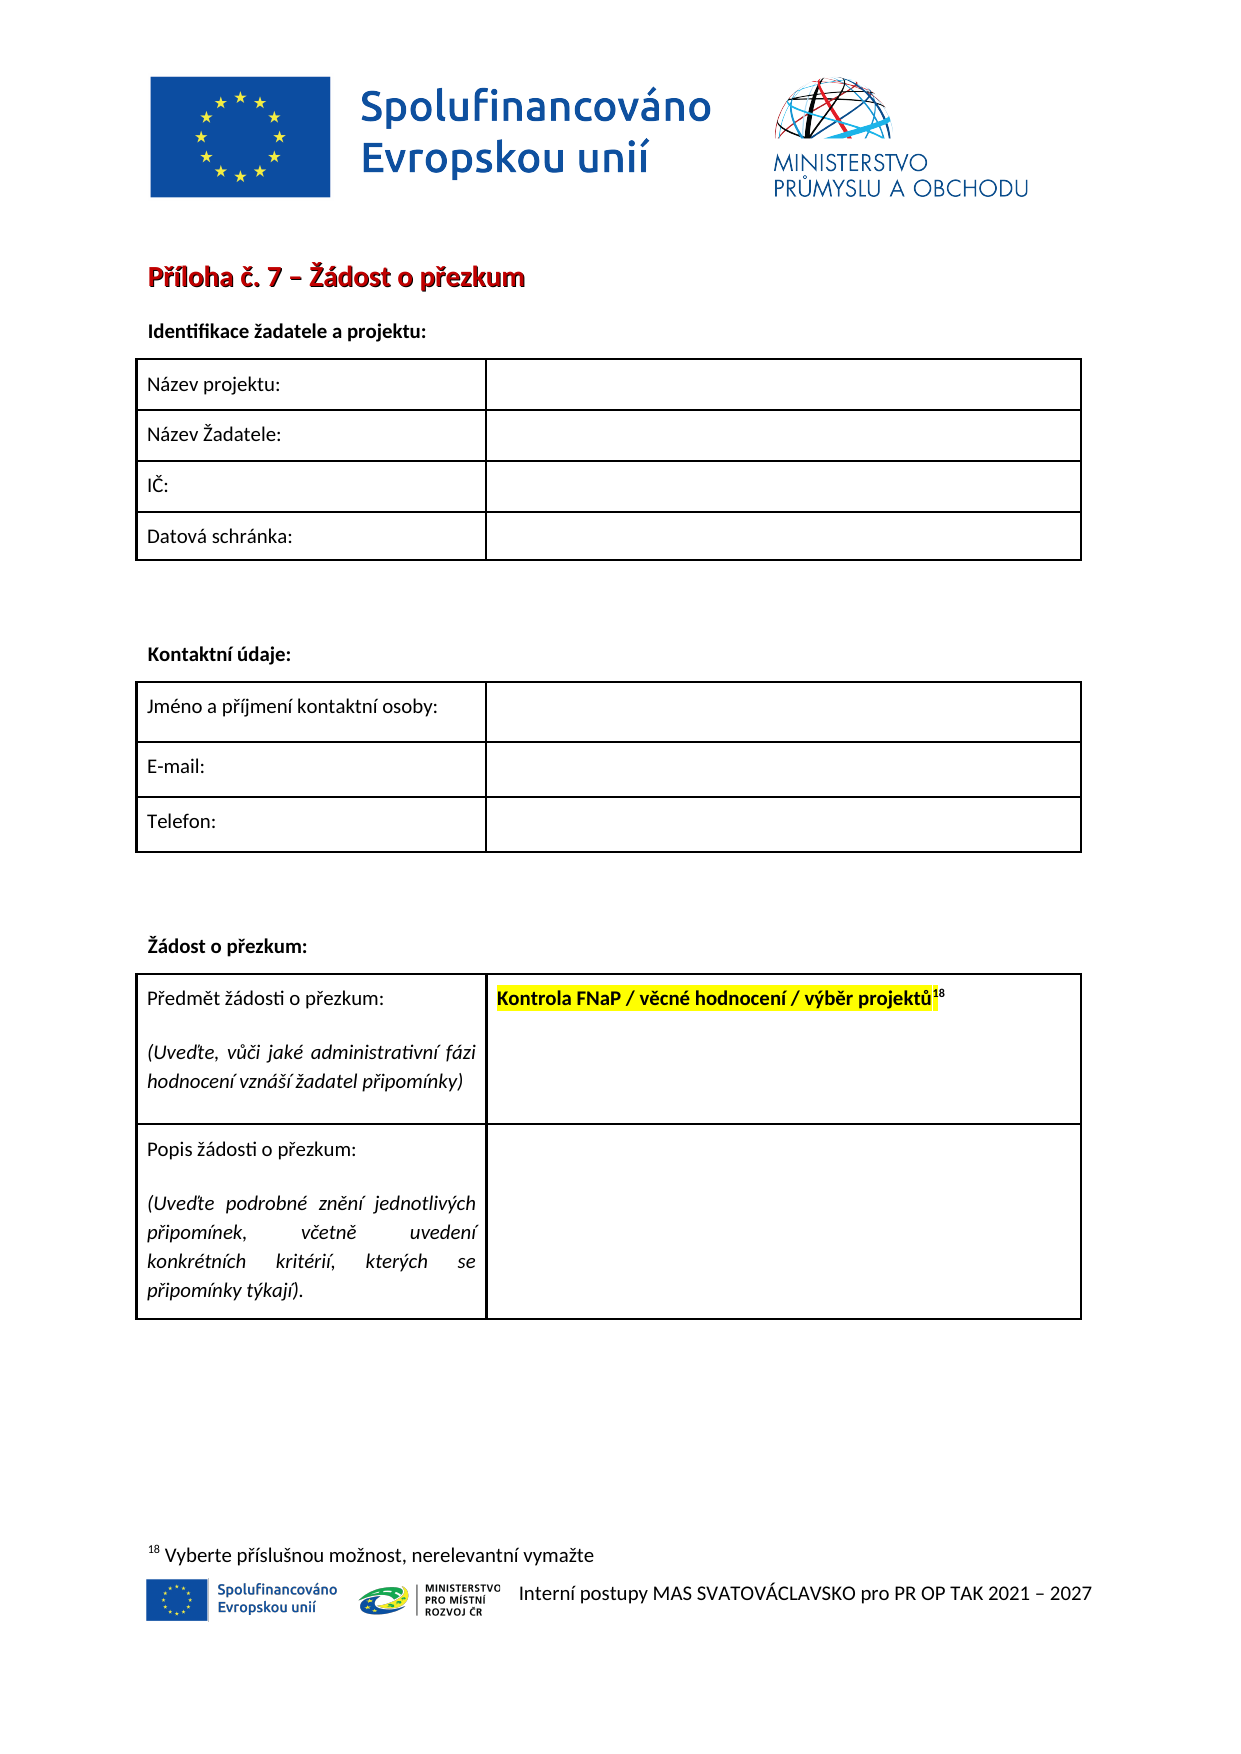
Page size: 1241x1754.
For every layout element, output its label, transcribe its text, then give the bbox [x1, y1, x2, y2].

text Identifikace žadatele a projektu: [148, 318, 1093, 344]
table_cell [487, 462, 1080, 511]
table_header [487, 360, 1080, 409]
table_cell [487, 411, 1080, 460]
subtitle Příloha č. 7 – Žádost o přezkum [148, 258, 1093, 293]
table_header Název projektu: [138, 360, 485, 409]
table_cell Popis žádosti o přezkum: (Uveďte podrobné znění jednotlivých připomínek, včetně uvedení konkrétních kritérií, kterých se připomínky týkají). [138, 1125, 485, 1318]
table_cell Název Žadatele: [138, 411, 485, 460]
text Kontaktní údaje: [148, 641, 1093, 667]
table_header [487, 683, 1080, 741]
table_header Kontrola FNaP / věcné hodnocení / výběr projektů [488, 975, 1080, 1123]
table_header Předmět žádosti o přezkum: (Uveďte, vůči jaké administrativní fázi hodnocení vznáší žadatel připomínky) [138, 975, 485, 1123]
picture [147, 73, 1028, 201]
table_header Jméno a příjmení kontaktní osoby: [138, 683, 485, 741]
table_cell [487, 798, 1080, 851]
table_cell [487, 743, 1080, 796]
table_cell [488, 1125, 1080, 1318]
picture [145, 1578, 501, 1622]
table_cell [487, 513, 1080, 559]
table_cell E-mail: [138, 743, 485, 796]
text Žádost o přezkum: [148, 933, 1093, 958]
table_cell IČ: [138, 462, 485, 511]
table_cell Datová schránka: [138, 513, 485, 559]
table_cell Telefon: [138, 798, 485, 851]
